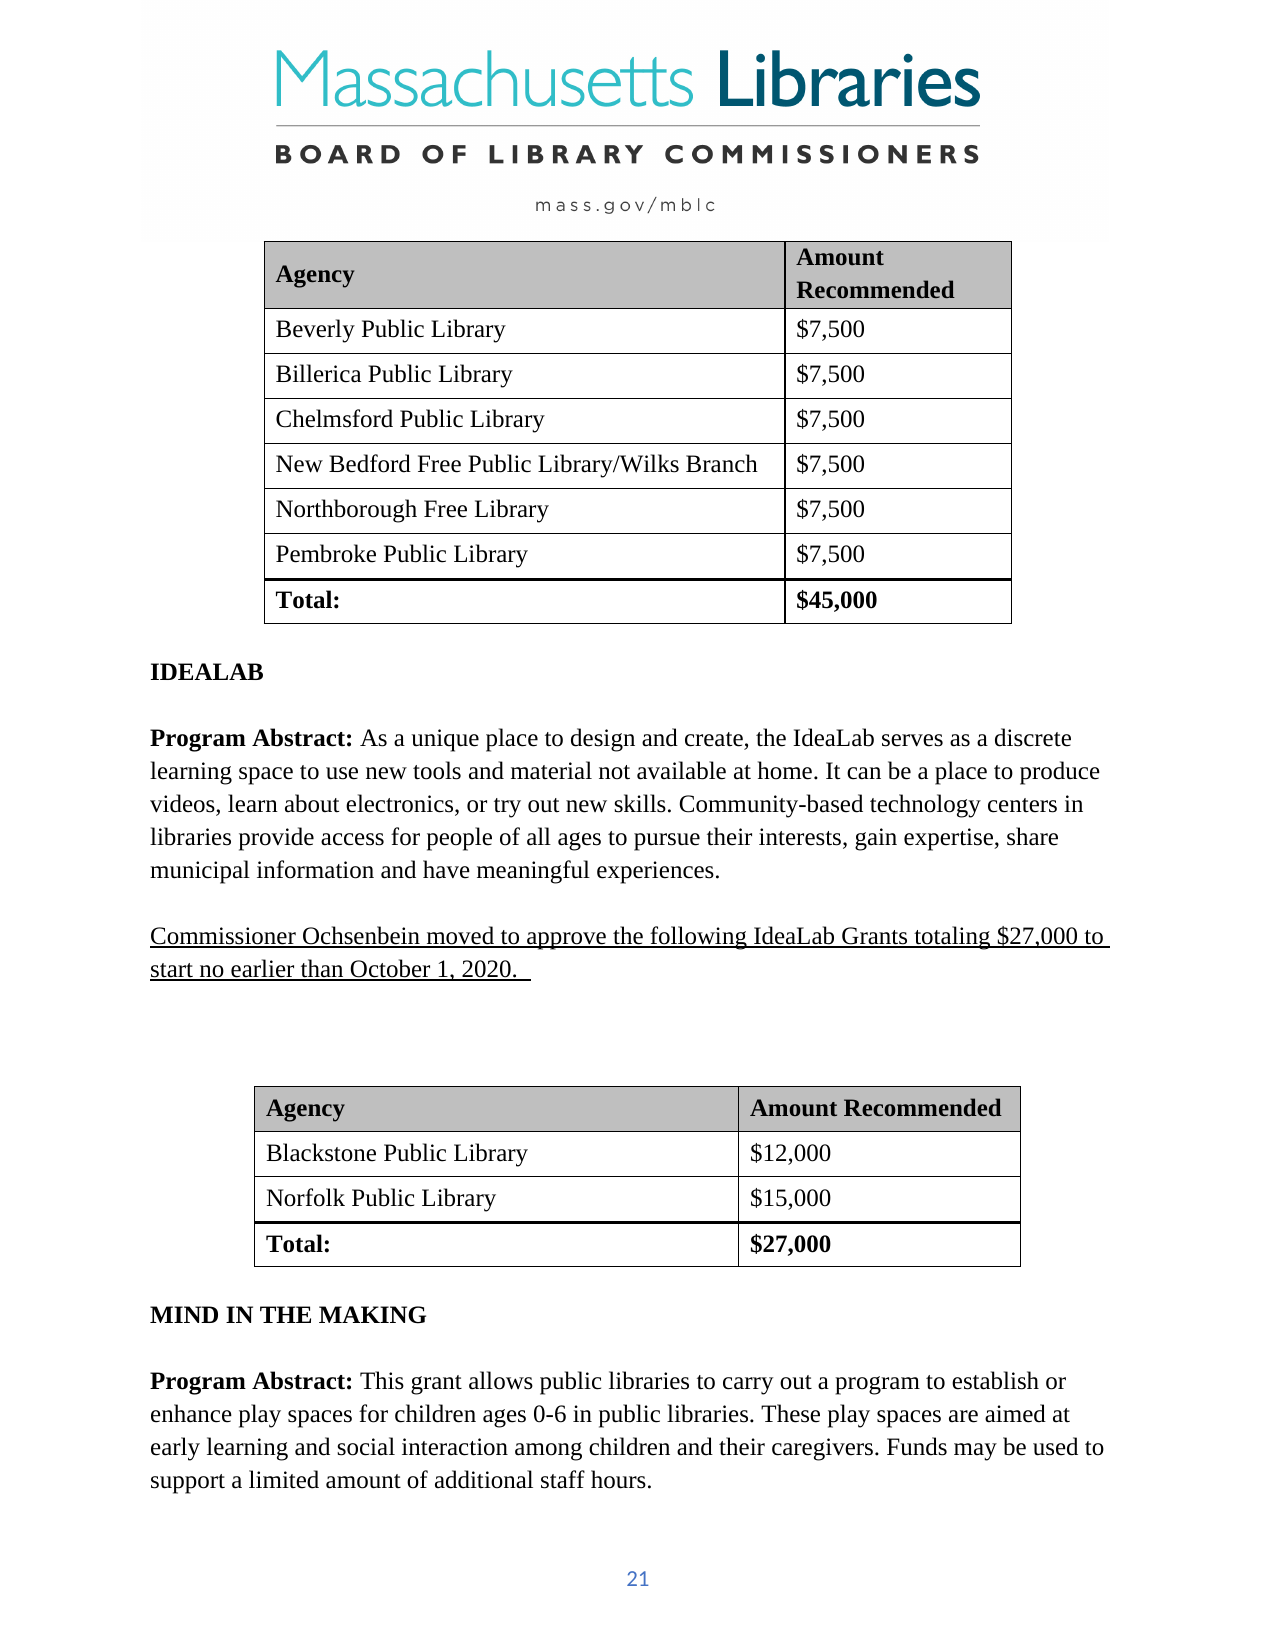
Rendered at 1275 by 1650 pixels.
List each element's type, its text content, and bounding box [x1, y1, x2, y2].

text Commissioner Ochsenbein moved to approve the following IdeaLab Grants totaling $27,000 to start no earlier than October 1, 2020. [150, 921, 1125, 983]
table_cell Blackstone Public Library [255, 1132, 738, 1176]
table_cell $7,500 [786, 354, 1011, 398]
table_cell New Bedford Free Public Library/Wilks Branch [265, 444, 784, 488]
table_cell Beverly Public Library [265, 309, 784, 353]
text IdeaLab [150, 657, 1125, 686]
table_cell Norfolk Public Library [255, 1177, 738, 1221]
table_header Agency [265, 242, 784, 308]
table_cell $45,000 [786, 581, 1011, 623]
text Program Abstract: This grant allows public libraries to carry out a program to establish or enhance play spaces for children ages 0-6 in public libraries. These play spaces are aimed at early learning and social interaction among children and their caregivers. Funds may be used to support a limited amount of additional staff hours. [150, 1366, 1125, 1494]
table_cell Northborough Free Library [265, 489, 784, 533]
table_header Amount Recommended [786, 242, 1011, 308]
table_cell $7,500 [786, 444, 1011, 488]
table_cell Pembroke Public Library [265, 534, 784, 578]
table_header Agency [255, 1087, 738, 1131]
table_cell $12,000 [739, 1132, 1020, 1176]
table_cell $7,500 [786, 489, 1011, 533]
table_cell Chelmsford Public Library [265, 399, 784, 443]
table_cell $15,000 [739, 1177, 1020, 1221]
table_cell Total: [255, 1224, 738, 1266]
table_cell $27,000 [739, 1224, 1020, 1266]
table_cell $7,500 [786, 399, 1011, 443]
table_cell $7,500 [786, 309, 1011, 353]
table_header Amount Recommended [739, 1087, 1020, 1131]
text Mind in the Making [150, 1300, 1125, 1329]
table_cell Total: [265, 581, 784, 623]
table_cell Billerica Public Library [265, 354, 784, 398]
picture [141, 0, 1109, 242]
table_cell $7,500 [786, 534, 1011, 578]
text Program Abstract: As a unique place to design and create, the IdeaLab serves as a discrete learning space to use new tools and material not available at home. It can be a place to produce videos, learn about electronics, or try out new skills. Community-based technology centers in libraries provide access for people of all ages to pursue their interests, gain expertise, share municipal information and have meaningful experiences. [150, 723, 1125, 884]
